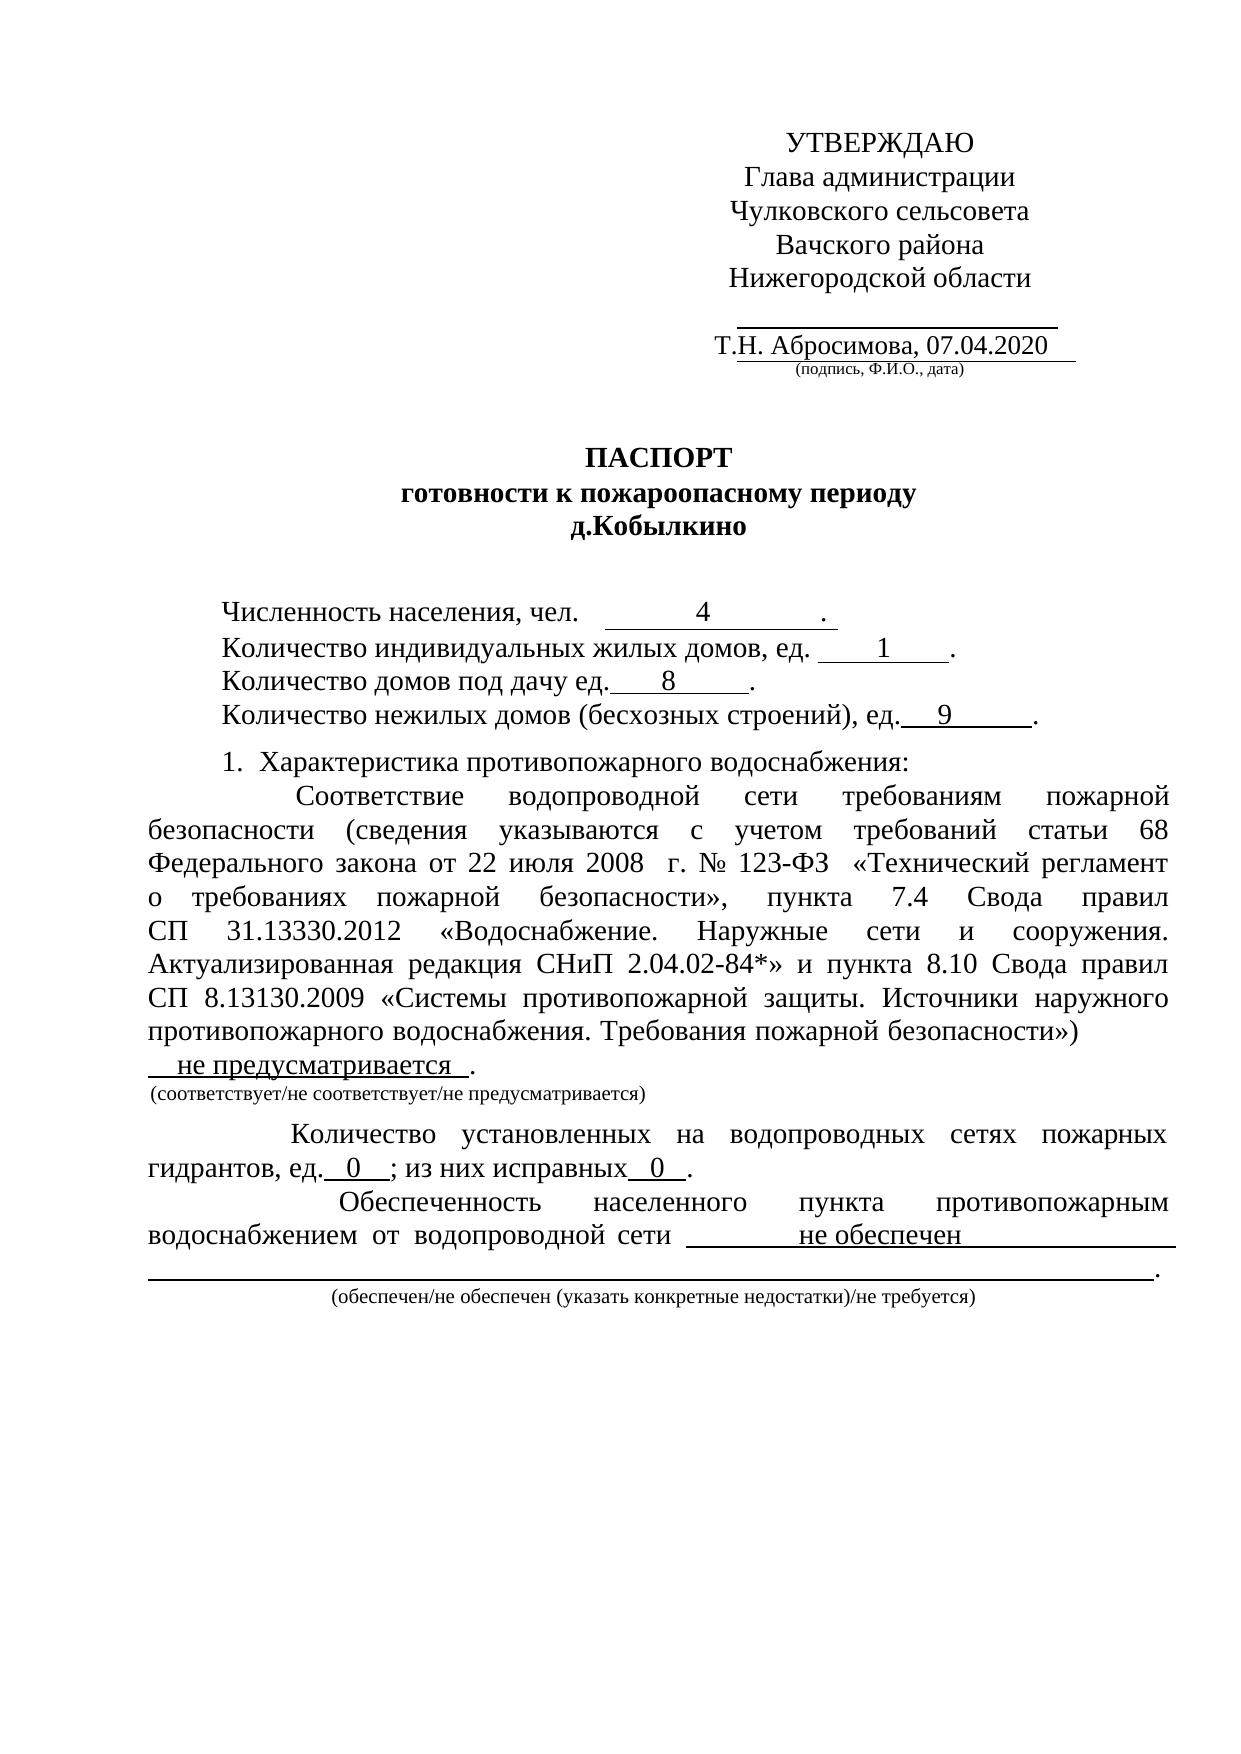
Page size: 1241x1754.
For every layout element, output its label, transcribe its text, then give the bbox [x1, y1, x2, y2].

text д.Кобылкино [161, 508, 1156, 542]
table_cell Глава администрации Чулковского сельсовета Вачского района Нижегородской области Т.Н. Абросимова, 07.04.2020 (подпись, Ф.И.О., дата) [674, 160, 1086, 392]
list Обеспеченность населенного пункта противопожарным водоснабжением от водопроводной сети не обеспечен [148, 1184, 1176, 1251]
list Характеристика противопожарного водоснабжения: [221, 745, 1188, 778]
text (соответствует/не соответствует/не предусматривается) [150, 1081, 1188, 1104]
text Численность населения, чел. 4 . [221, 594, 1188, 628]
list Соответствие водопроводной сети требованиям пожарной безопасности (сведения указываются с учетом требований статьи 68 Федерального закона от 22 июля 2008 г. № 123-ФЗ «Технический регламент о требованиях пожарной безопасности», пункта 7.4 Свода правил СП 31.13330.2012 «Водоснабжение. Наружные сети и сооружения. Актуализированная редакция СНиП 2.04.02-84*» и пункта 8.10 Свода правил СП 8.13130.2009 «Системы противопожарной защиты. Источники наружного противопожарного водоснабжения. Требования пожарной безопасности») [148, 778, 1170, 1047]
text Количество нежилых домов (бесхозных строений), ед. 9 . [221, 697, 1188, 731]
list Количество установленных на водопроводных сетях пожарных гидрантов, ед. 0 ; из них исправных 0 . [148, 1117, 1169, 1184]
text ПАСПОРТ [161, 441, 1156, 475]
text . [148, 1251, 1188, 1284]
text готовности к пожароопасному периоду [161, 475, 1156, 508]
text (обеспечен/не обеспечен (указать конкретные недостатки)/не требуется) [152, 1284, 1156, 1308]
table_header УТВЕРЖДАЮ [674, 128, 1086, 160]
text не предусматривается . [148, 1047, 1188, 1081]
text Количество индивидуальных жилых домов, ед. 1 . Количество домов под дачу ед. 8 . [221, 630, 957, 697]
